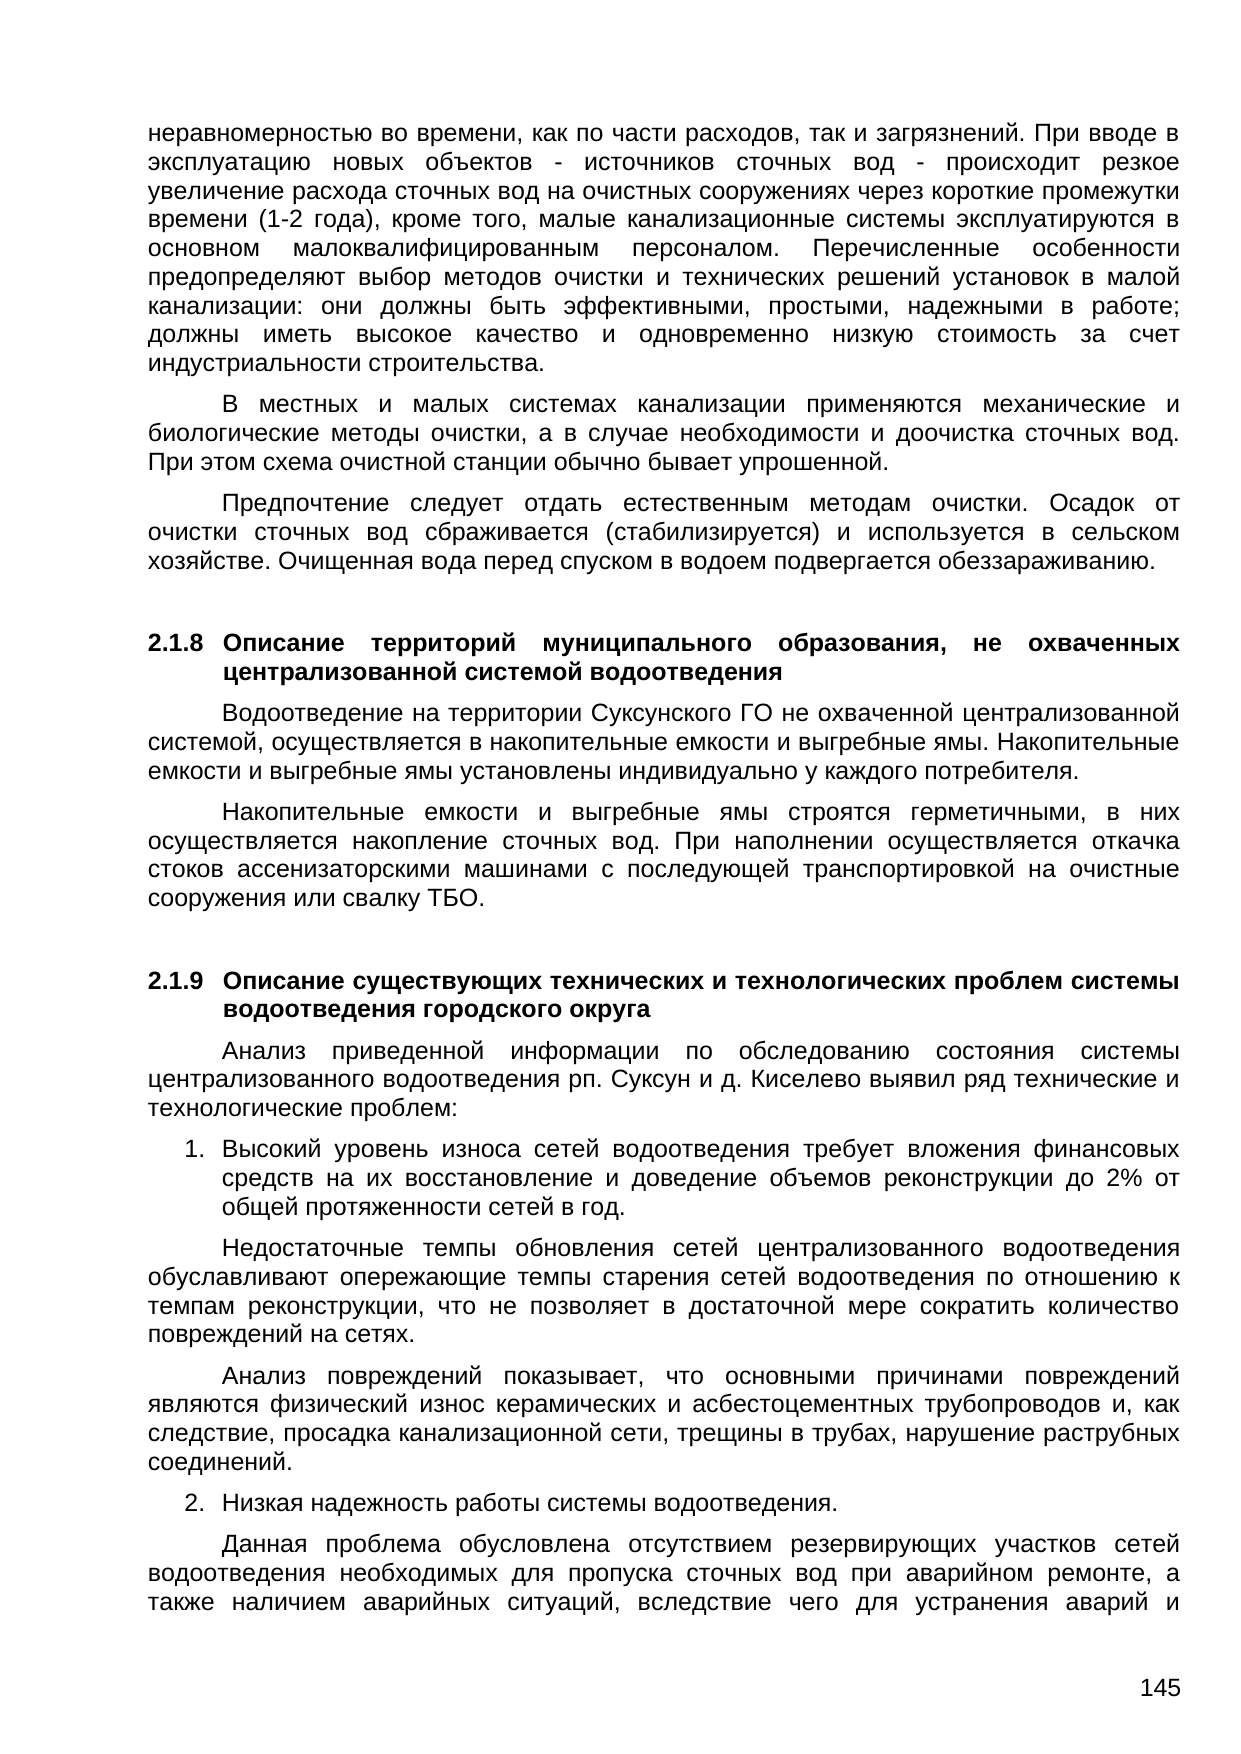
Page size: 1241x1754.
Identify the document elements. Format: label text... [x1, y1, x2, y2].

text Предпочтение следует отдать естественным методам очистки. Осадок от очистки сточных вод сбраживается (стабилизируется) и используется в сельском хозяйстве. Очищенная вода перед спуском в водоем подвергается обеззараживанию. [148, 488, 1181, 574]
text Недостаточные темпы обновления сетей централизованного водоотведения обуславливают опережающие темпы старения сетей водоотведения по отношению к темпам реконструкции, что не позволяет в достаточной мере сократить количество повреждений на сетях. [148, 1233, 1181, 1348]
text Накопительные емкости и выгребные ямы строятся герметичными, в них осуществляется накопление сточных вод. При наполнении осуществляется откачка стоков ассенизаторскими машинами с последующей транспортировкой на очистные сооружения или свалку ТБО. [148, 797, 1181, 912]
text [148, 118, 1181, 377]
text Анализ приведенной информации по обследованию состояния системы централизованного водоотведения рп. Суксун и д. Киселево выявил ряд технические и технологические проблем: [148, 1036, 1181, 1122]
text Анализ повреждений показывает, что основными причинами повреждений являются физический износ керамических и асбестоцементных трубопроводов и, как следствие, просадка канализационной сети, трещины в трубах, нарушение раструбных соединений. [148, 1361, 1181, 1476]
subtitle Описание территорий муниципального образования, не охваченных централизованной системой водоотведения [148, 628, 1181, 686]
list Высокий уровень износа сетей водоотведения требует вложения финансовых средств на их восстановление и доведение объемов реконструкции до 2% от общей протяженности сетей в год. [184, 1134, 1181, 1221]
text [148, 1529, 1181, 1616]
text В местных и малых системах канализации применяются механические и биологические методы очистки, а в случае необходимости и доочистка сточных вод. При этом схема очистной станции обычно бывает упрошенной. [148, 389, 1181, 476]
subtitle Описание существующих технических и технологических проблем системы водоотведения городского округа [148, 966, 1181, 1023]
list Низкая надежность работы системы водоотведения. [184, 1488, 1181, 1517]
text Водоотведение на территории Суксунского ГО не охваченной централизованной системой, осуществляется в накопительные емкости и выгребные ямы. Накопительные емкости и выгребные ямы установлены индивидуально у каждого потребителя. [148, 698, 1181, 784]
